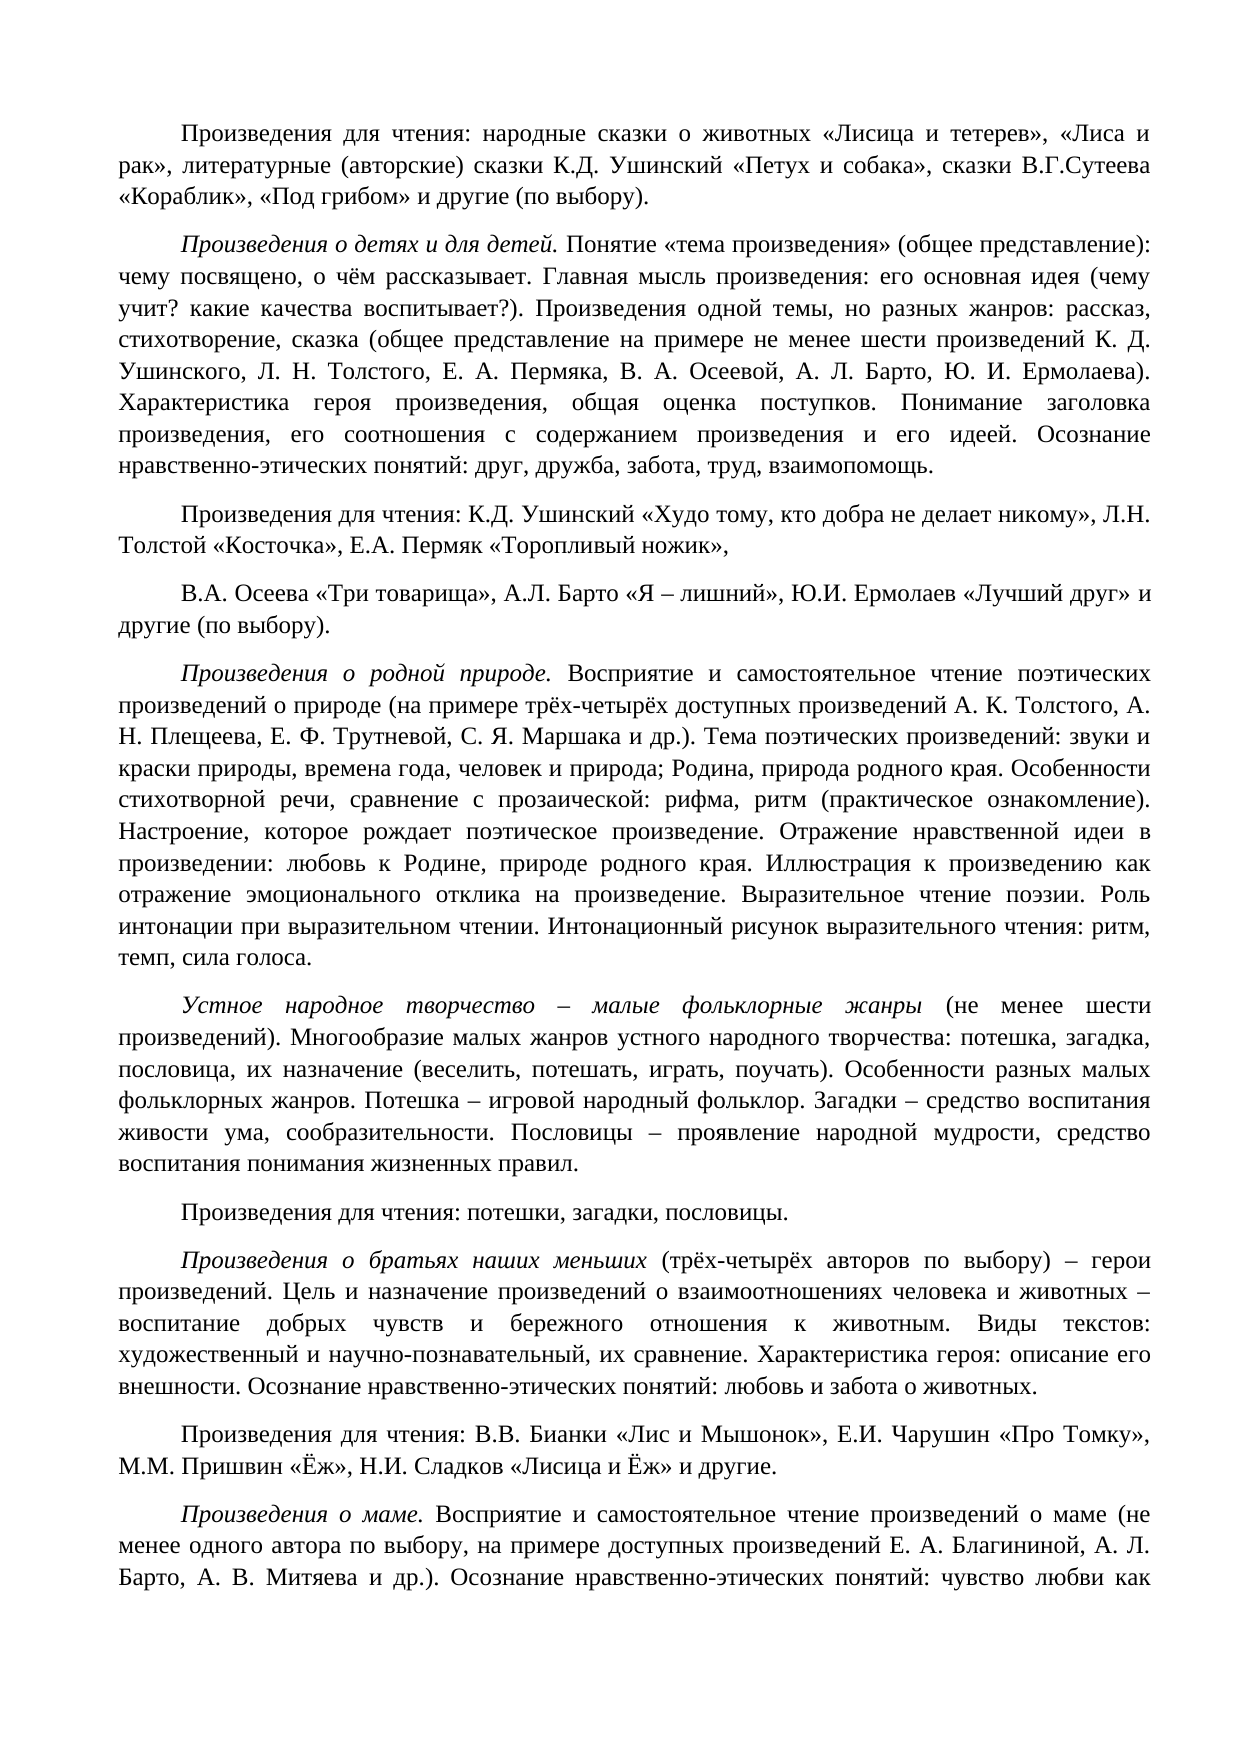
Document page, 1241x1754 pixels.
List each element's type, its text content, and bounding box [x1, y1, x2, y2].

text Произведения для чтения: потешки, загадки, пословицы. [118, 1197, 1152, 1225]
text Произведения для чтения: народные сказки о животных «Лисица и тетерев», «Лиса и рак», литературные (авторские) сказки К.Д. Ушинский «Петух и собака», сказки В.Г.Сутеева «Кораблик», «Под грибом» и другие (по выбору). [118, 118, 1152, 210]
text Произведения для чтения: В.В. Бианки «Лис и Мышонок», Е.И. Чарушин «Про Томку», М.М. Пришвин «Ёж», Н.И. Сладков «Лисица и Ёж» и другие. [118, 1419, 1152, 1479]
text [118, 1499, 1152, 1591]
text В.А. Осеева «Три товарища», А.Л. Барто «Я – лишний», Ю.И. Ермолаев «Лучший друг» и другие (по выбору). [118, 578, 1152, 639]
text Произведения о родной природе. Восприятие и самостоятельное чтение поэтических произведений о природе (на примере трёх-четырёх доступных произведений А. К. Толстого, А. Н. Плещеева, Е. Ф. Трутневой, С. Я. Маршака и др.). Тема поэтических произведений: звуки и краски природы, времена года, человек и природа; Родина, природа родного края. Особенности стихотворной речи, сравнение с прозаической: рифма, ритм (практическое ознакомление). Настроение, которое рождает поэтическое произведение. Отражение нравственной идеи в произведении: любовь к Родине, природе родного края. Иллюстрация к произведению как отражение эмоционального отклика на произведение. Выразительное чтение поэзии. Роль интонации при выразительном чтении. Интонационный рисунок выразительного чтения: ритм, темп, сила голоса. [118, 658, 1152, 971]
text Устное народное творчество – малые фольклорные жанры (не менее шести произведений). Многообразие малых жанров устного народного творчества: потешка, загадка, пословица, их назначение (веселить, потешать, играть, поучать). Особенности разных малых фольклорных жанров. Потешка – игровой народный фольклор. Загадки – средство воспитания живости ума, сообразительности. Пословицы – проявление народной мудрости, средство воспитания понимания жизненных правил. [118, 991, 1152, 1177]
text Произведения о братьях наших меньших (трёх-четырёх авторов по выбору) – герои произведений. Цель и назначение произведений о взаимоотношениях человека и животных – воспитание добрых чувств и бережного отношения к животным. Виды текстов: художественный и научно-познавательный, их сравнение. Характеристика героя: описание его внешности. Осознание нравственно-этических понятий: любовь и забота о животных. [118, 1245, 1152, 1400]
text Произведения о детях и для детей. Понятие «тема произведения» (общее представление): чему посвящено, о чём рассказывает. Главная мысль произведения: его основная идея (чему учит? какие качества воспитывает?). Произведения одной темы, но разных жанров: рассказ, стихотворение, сказка (общее представление на примере не менее шести произведений К. Д. Ушинского, Л. Н. Толстого, Е. А. Пермяка, В. А. Осеевой, А. Л. Барто, Ю. И. Ермолаева). Характеристика героя произведения, общая оценка поступков. Понимание заголовка произведения, его соотношения с содержанием произведения и его идеей. Осознание нравственно-этических понятий: друг, дружба, забота, труд, взаимопомощь. [118, 229, 1152, 479]
text Произведения для чтения: К.Д. Ушинский «Худо тому, кто добра не делает никому», Л.Н. Толстой «Косточка», Е.А. Пермяк «Торопливый ножик», [118, 499, 1152, 559]
